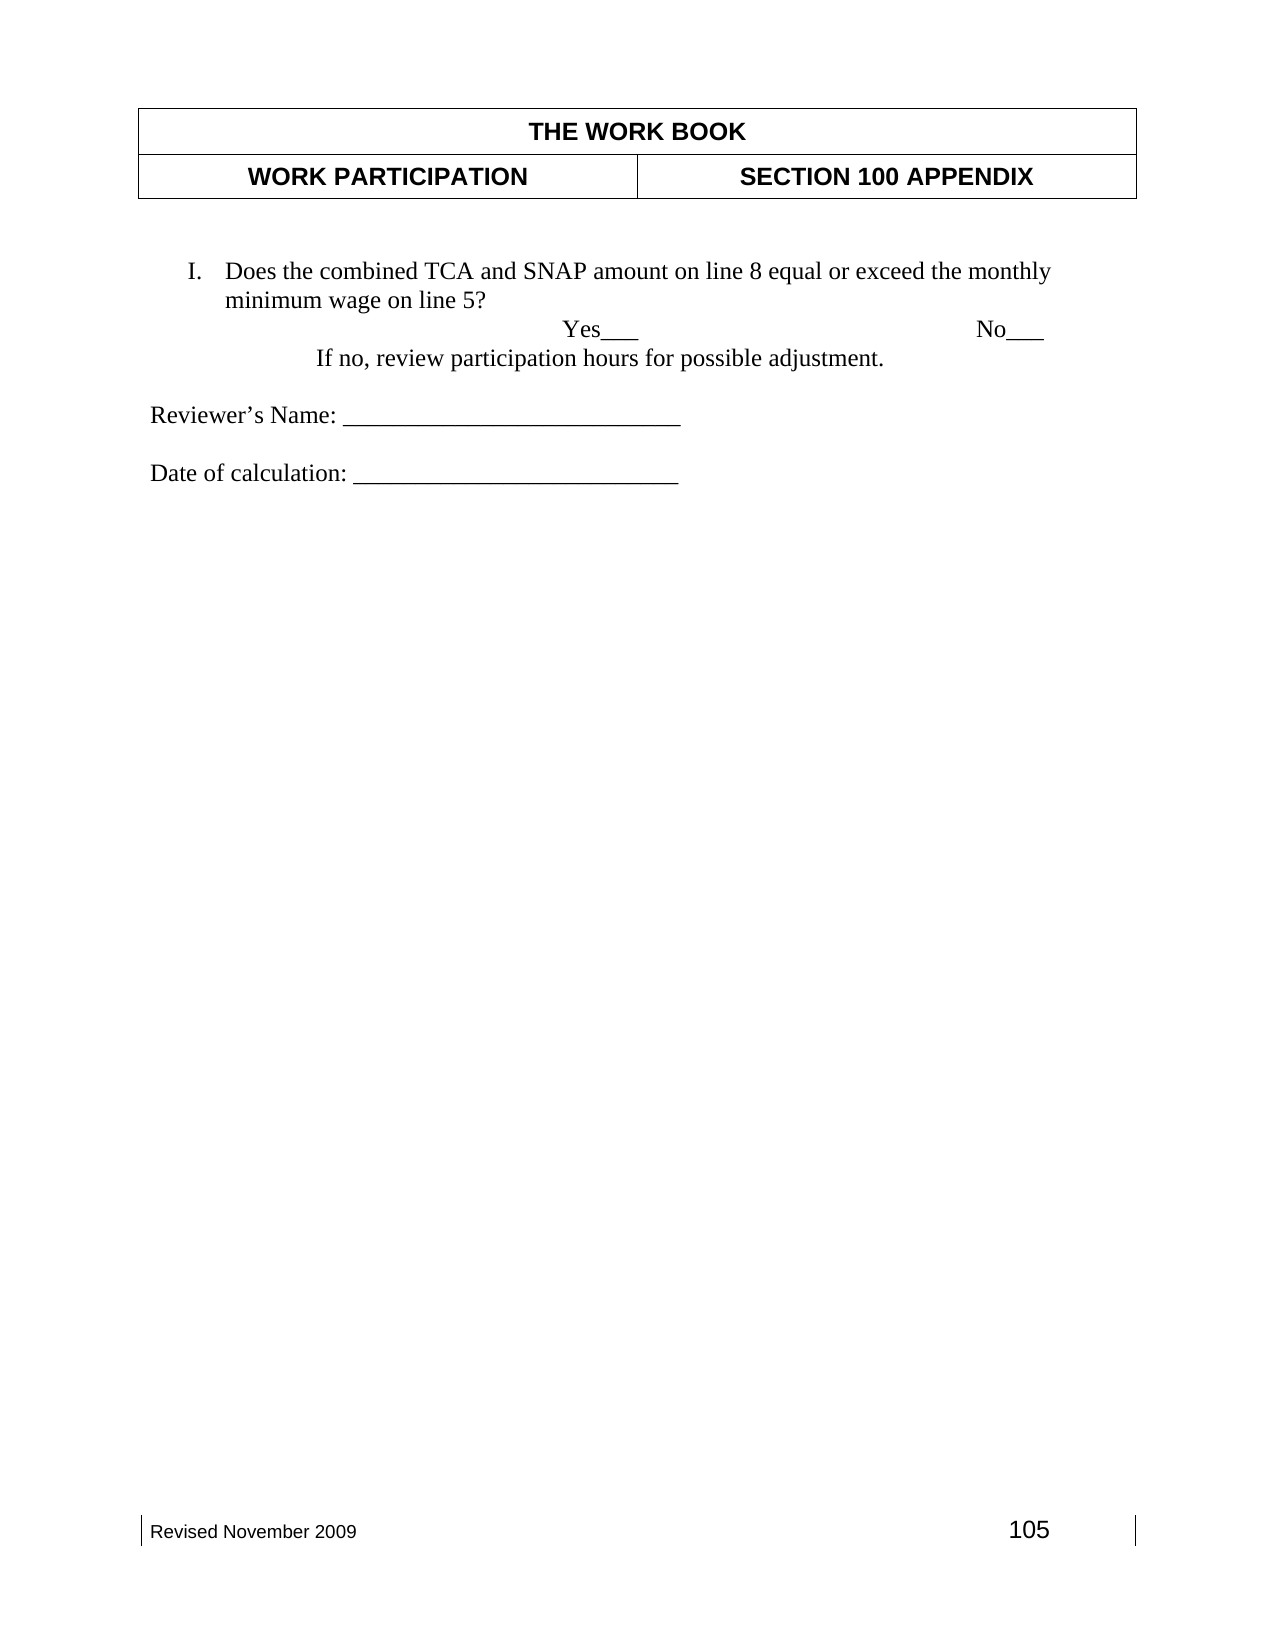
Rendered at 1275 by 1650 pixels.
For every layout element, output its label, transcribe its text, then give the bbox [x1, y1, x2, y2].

text If no, review participation hours for possible adjustment. [150, 343, 1125, 371]
text Date of calculation: __________________________ [150, 458, 1125, 486]
text Reviewer’s Name: ___________________________ [150, 400, 1125, 429]
list Does the combined TCA and SNAP amount on line 8 equal or exceed the monthly minimum wage on line 5? [187, 256, 1125, 314]
text Yes___ No___ [150, 314, 1125, 343]
